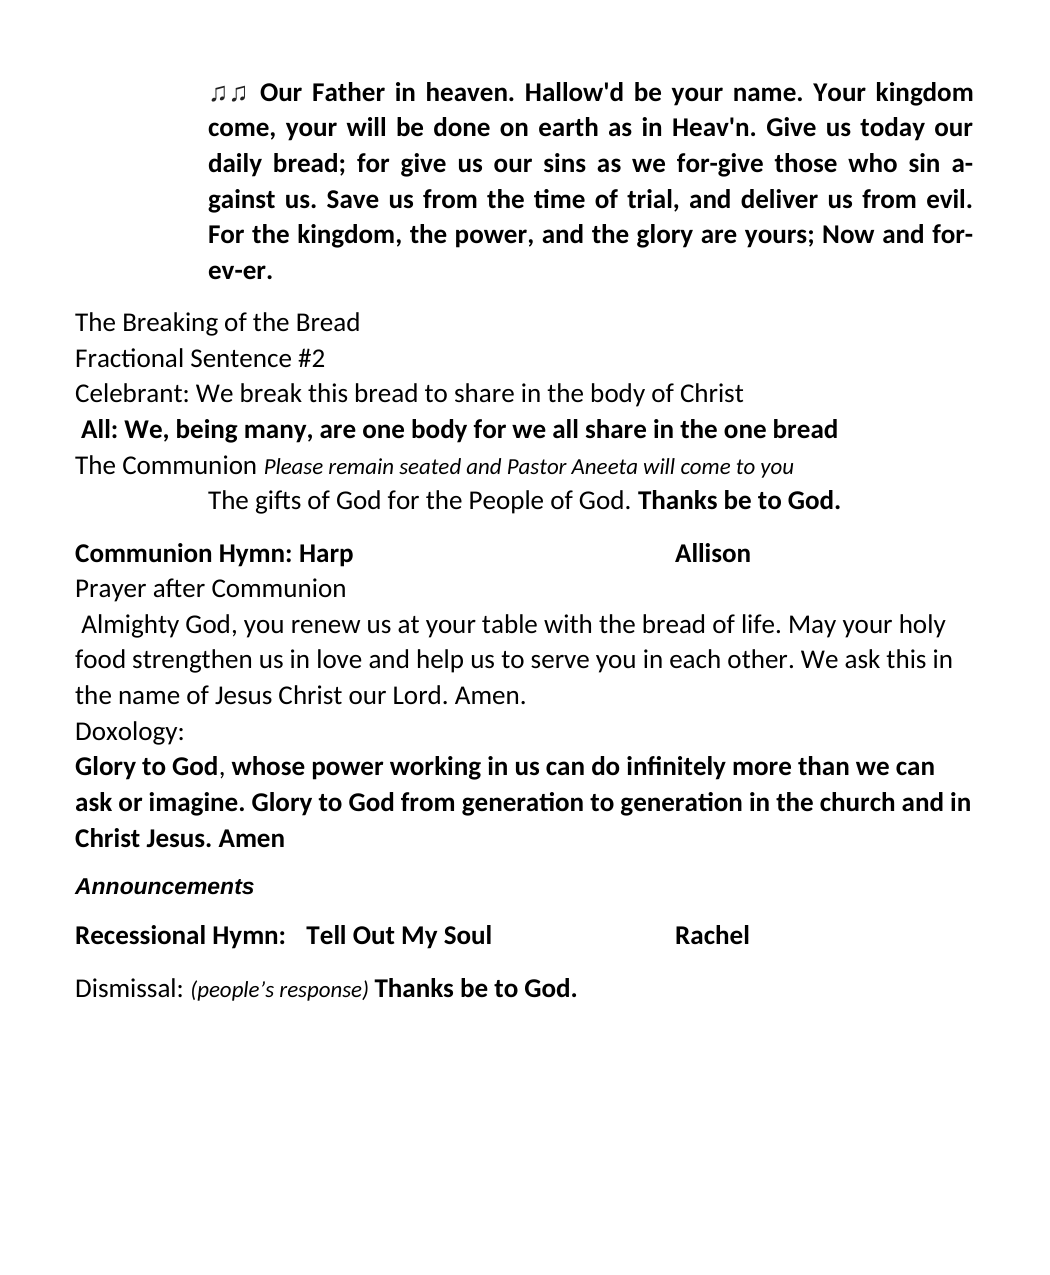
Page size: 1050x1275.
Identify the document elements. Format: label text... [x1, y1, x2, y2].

text Prayer after Communion [75, 571, 975, 604]
text Fractional Sentence #2 [75, 341, 975, 374]
text ♫♫ Our Father in heaven. Hallow'd be your name. Your kingdom come, your will be done on earth as in Heav'n. Give us today our daily bread; for give us our sins as we for-give those who sin a-gainst us. Save us from the time of trial, and deliver us from evil. For the kingdom, the power, and the glory are yours; Now and for-ev-er. [208, 75, 975, 111]
text Celebrant: We break this bread to share in the body of Christ [75, 377, 975, 410]
text All: We, being many, are one body for we all share in the one bread [75, 412, 975, 445]
text Communion Hymn: Harp Allison [75, 536, 975, 569]
text Almighty God, you renew us at your table with the bread of life. May your holy food strengthen us in love and help us to serve you in each other. We ask this in the name of Jesus Christ our Lord. Amen. [75, 607, 975, 711]
text The Communion Please remain seated and Pastor Aneeta will come to you [75, 448, 975, 481]
text Dismissal: (people’s response) Thanks be to God. [75, 971, 975, 1004]
text ♫♫ Our Father in heaven. Hallow'd be your name. Your kingdom come, your will be done on earth as in Heav'n. Give us today our daily bread; for give us our sins as we for-give those who sin a-gainst us. Save us from the time of trial, and deliver us from evil. For the kingdom, the power, and the glory are yours; Now and for-ev-er. [208, 251, 975, 286]
text Recessional Hymn: Tell Out My Soul Rachel [293, 918, 975, 951]
text The gifts of God for the People of God. Thanks be to God. [75, 483, 975, 517]
text Announcements [75, 873, 975, 899]
text Recessional Hymn: Tell Out My Soul Rachel [75, 918, 286, 951]
text Doxology: [75, 714, 975, 747]
text Glory to God, whose power working in us can do infinitely more than we can ask or imagine. Glory to God from generation to generation in the church and in Christ Jesus. Amen [75, 749, 975, 854]
text The Breaking of the Bread [75, 305, 975, 338]
